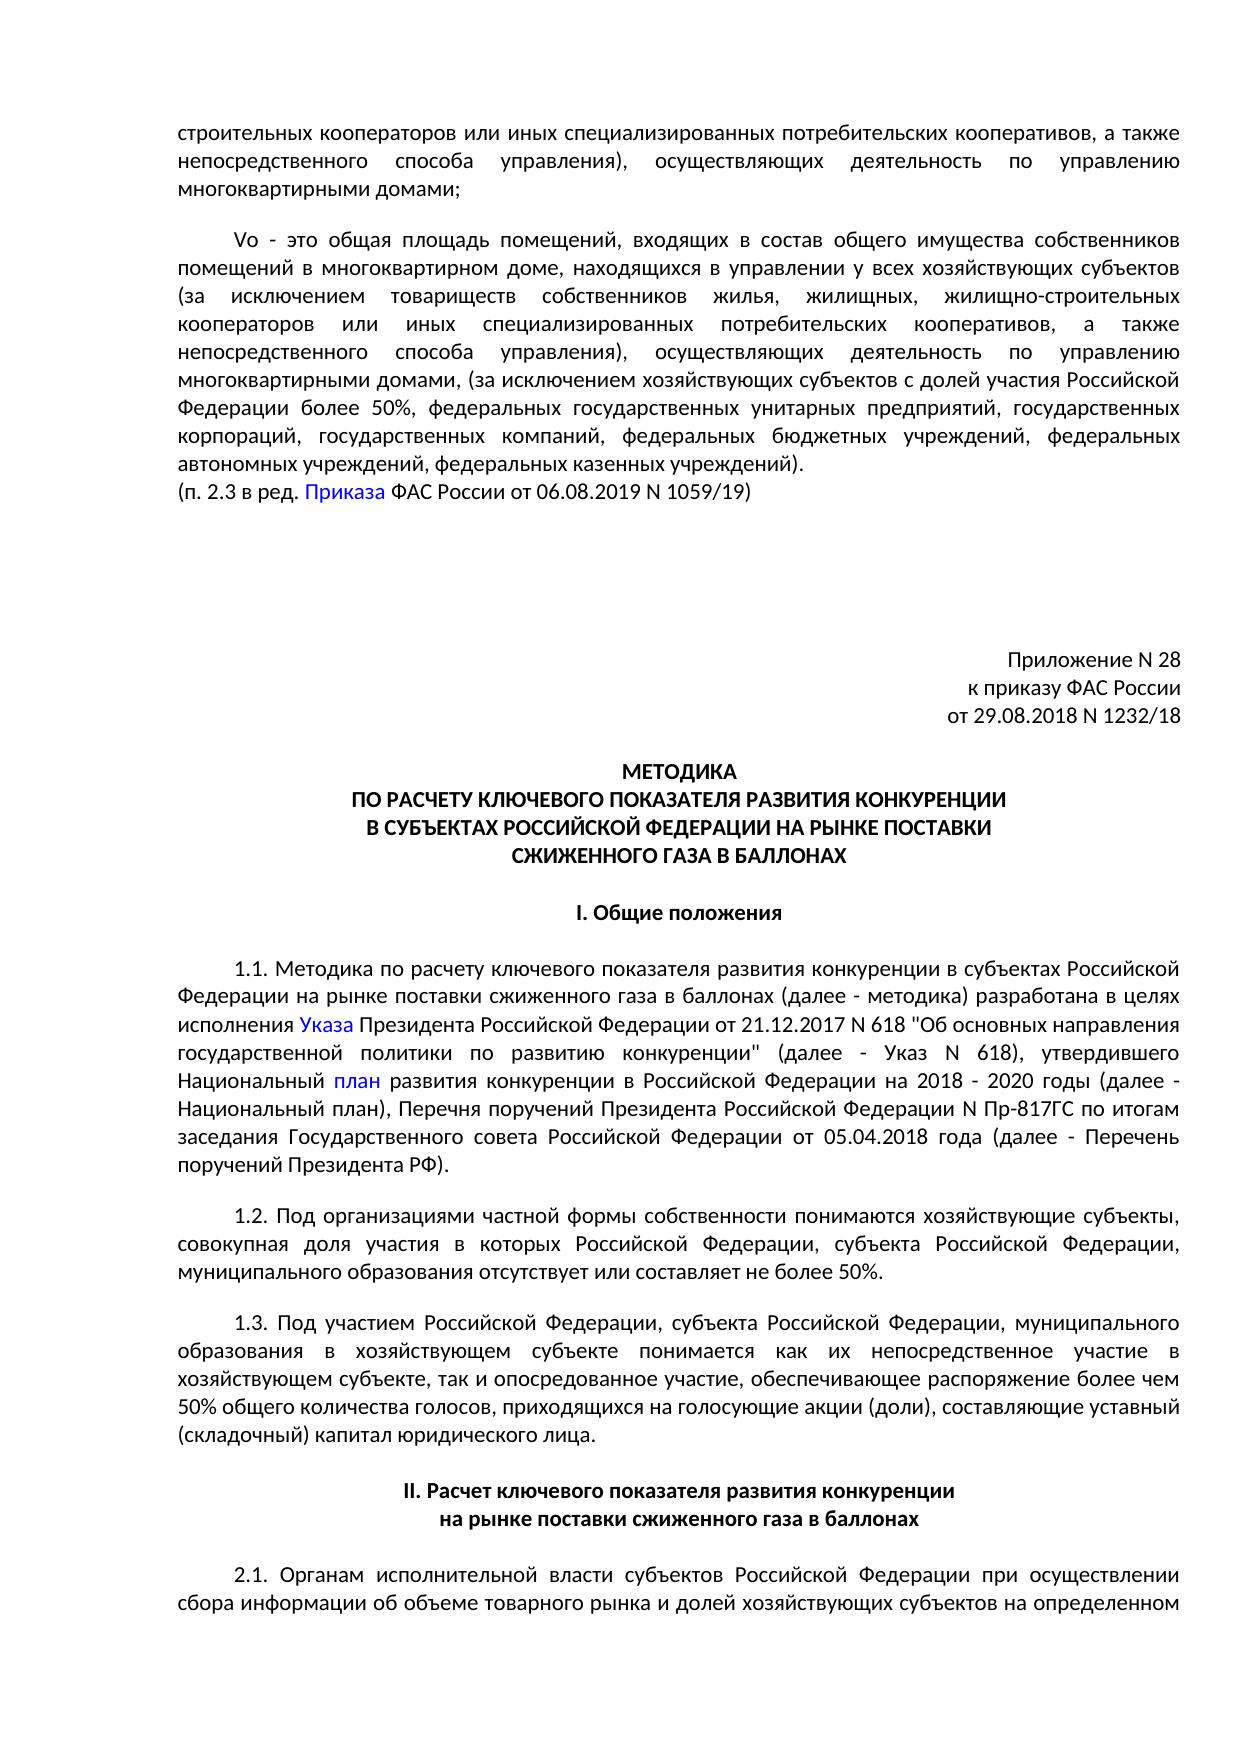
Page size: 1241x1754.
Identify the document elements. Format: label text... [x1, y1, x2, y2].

title ПО РАСЧЕТУ КЛЮЧЕВОГО ПОКАЗАТЕЛЯ РАЗВИТИЯ КОНКУРЕНЦИИ [177, 786, 1181, 813]
title на рынке поставки сжиженного газа в баллонах [177, 1504, 1181, 1532]
text Vo - это общая площадь помещений, входящих в состав общего имущества собственников помещений в многоквартирном доме, находящихся в управлении у всех хозяйствующих субъектов (за исключением товариществ собственников жилья, жилищных, жилищно-строительных кооператоров или иных специализированных потребительских кооперативов, а также непосредственного способа управления), осуществляющих деятельность по управлению многоквартирными домами, (за исключением хозяйствующих субъектов с долей участия Российской Федерации более 50%, федеральных государственных унитарных предприятий, государственных корпораций, государственных компаний, федеральных бюджетных учреждений, федеральных автономных учреждений, федеральных казенных учреждений). [177, 225, 1181, 477]
text к приказу ФАС России [177, 673, 1181, 701]
text от 29.08.2018 N 1232/18 [177, 701, 1181, 729]
title I. Общие положения [177, 898, 1181, 926]
title МЕТОДИКА [177, 757, 1181, 786]
text Приложение N 28 [177, 645, 1181, 673]
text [177, 118, 1181, 202]
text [177, 1560, 1181, 1616]
text 1.3. Под участием Российской Федерации, субъекта Российской Федерации, муниципального образования в хозяйствующем субъекте понимается как их непосредственное участие в хозяйствующем субъекте, так и опосредованное участие, обеспечивающее распоряжение более чем 50% общего количества голосов, приходящихся на голосующие акции (доли), составляющие уставный (складочный) капитал юридического лица. [177, 1308, 1181, 1448]
text 1.2. Под организациями частной формы собственности понимаются хозяйствующие субъекты, совокупная доля участия в которых Российской Федерации, субъекта Российской Федерации, муниципального образования отсутствует или составляет не более 50%. [177, 1201, 1181, 1285]
title В СУБЪЕКТАХ РОССИЙСКОЙ ФЕДЕРАЦИИ НА РЫНКЕ ПОСТАВКИ [177, 813, 1181, 842]
text (п. 2.3 в ред. Приказа ФАС России от 06.08.2019 N 1059/19) [177, 477, 1181, 505]
title II. Расчет ключевого показателя развития конкуренции [177, 1476, 1181, 1504]
text 1.1. Методика по расчету ключевого показателя развития конкуренции в субъектах Российской Федерации на рынке поставки сжиженного газа в баллонах (далее - методика) разработана в целях исполнения Указа Президента Российской Федерации от 21.12.2017 N 618 "Об основных направления государственной политики по развитию конкуренции" (далее - Указ N 618), утвердившего Национальный план развития конкуренции в Российской Федерации на 2018 - 2020 годы (далее - Национальный план), Перечня поручений Президента Российской Федерации N Пр-817ГС по итогам заседания Государственного совета Российской Федерации от 05.04.2018 года (далее - Перечень поручений Президента РФ). [177, 954, 1181, 1178]
title СЖИЖЕННОГО ГАЗА В БАЛЛОНАХ [177, 842, 1181, 869]
